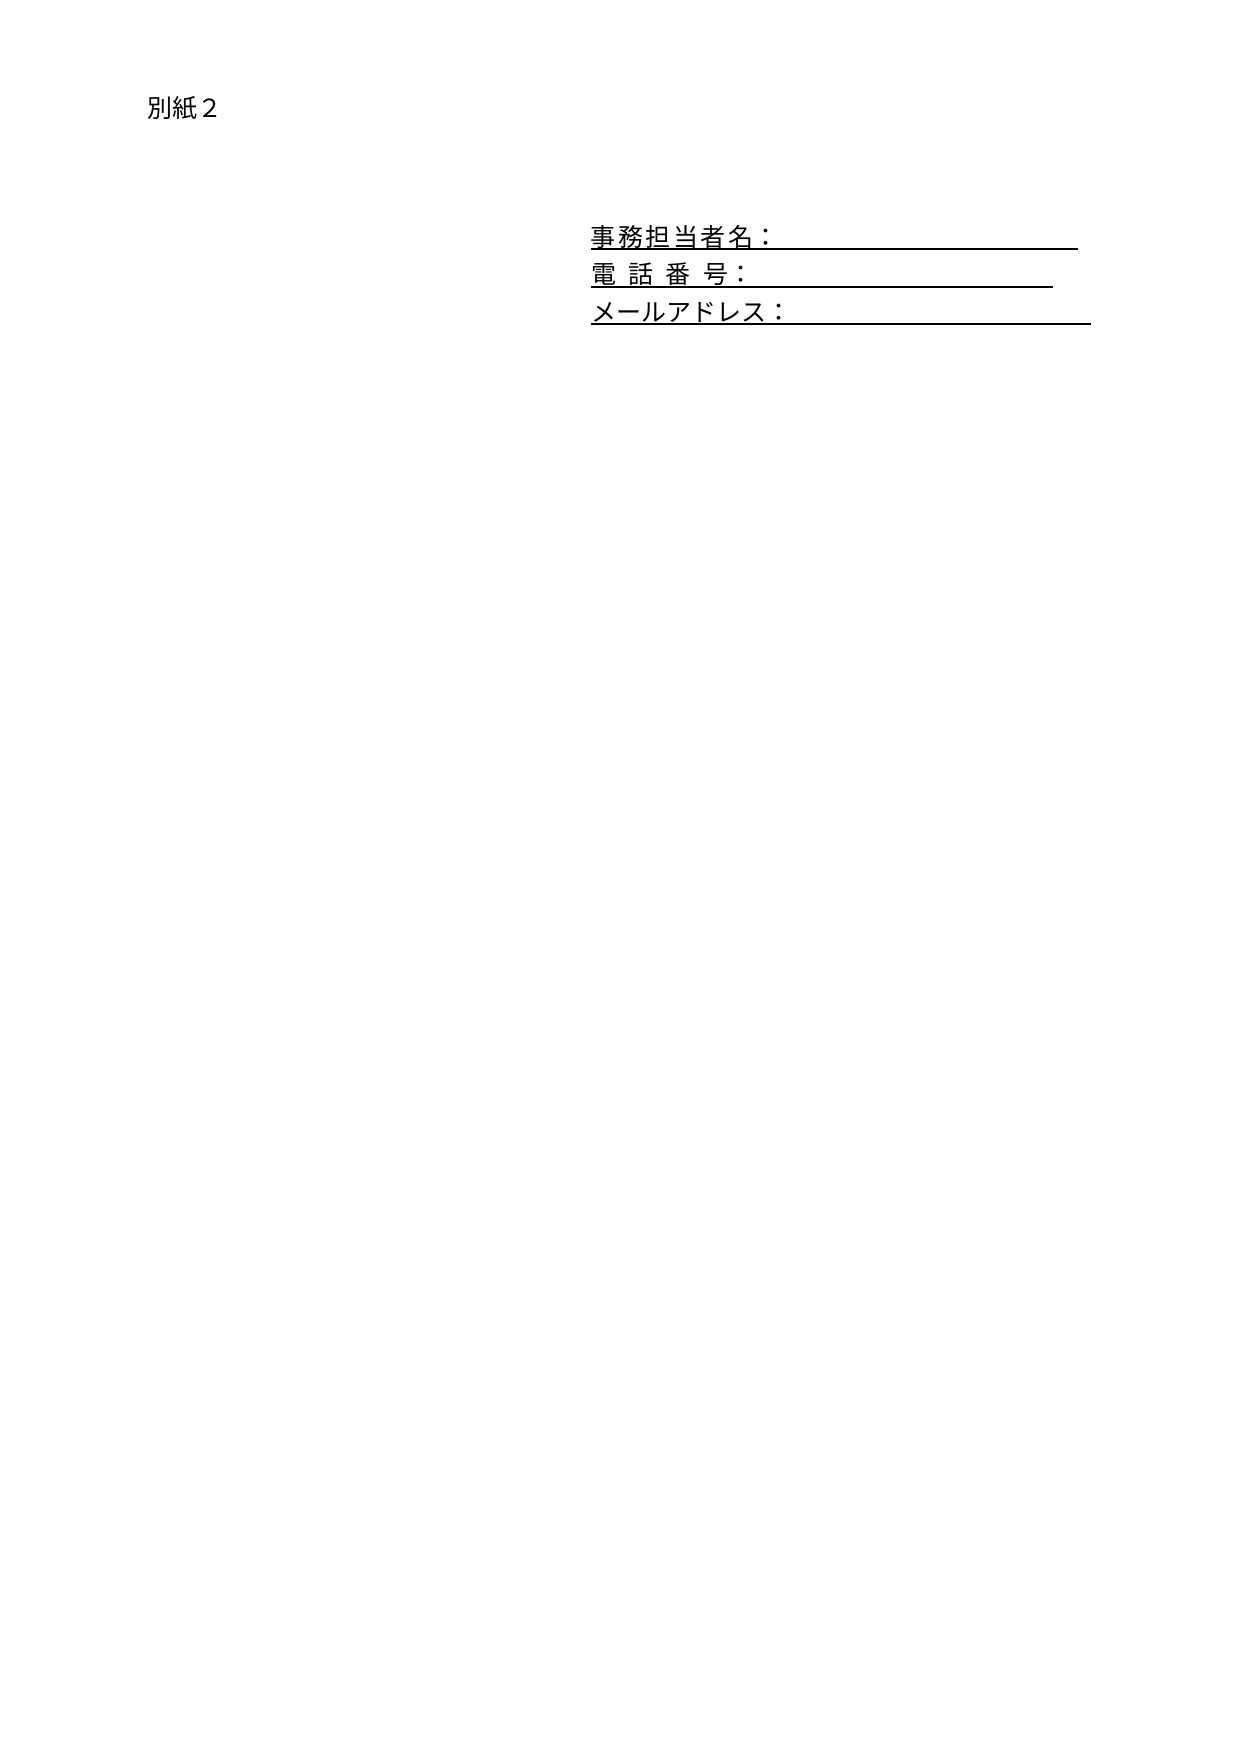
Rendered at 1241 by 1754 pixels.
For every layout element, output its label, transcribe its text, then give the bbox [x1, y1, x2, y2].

text 電話番号： [148, 254, 1092, 292]
text メールアドレス： [148, 292, 1092, 329]
text 事務担当者名： [148, 217, 1092, 254]
